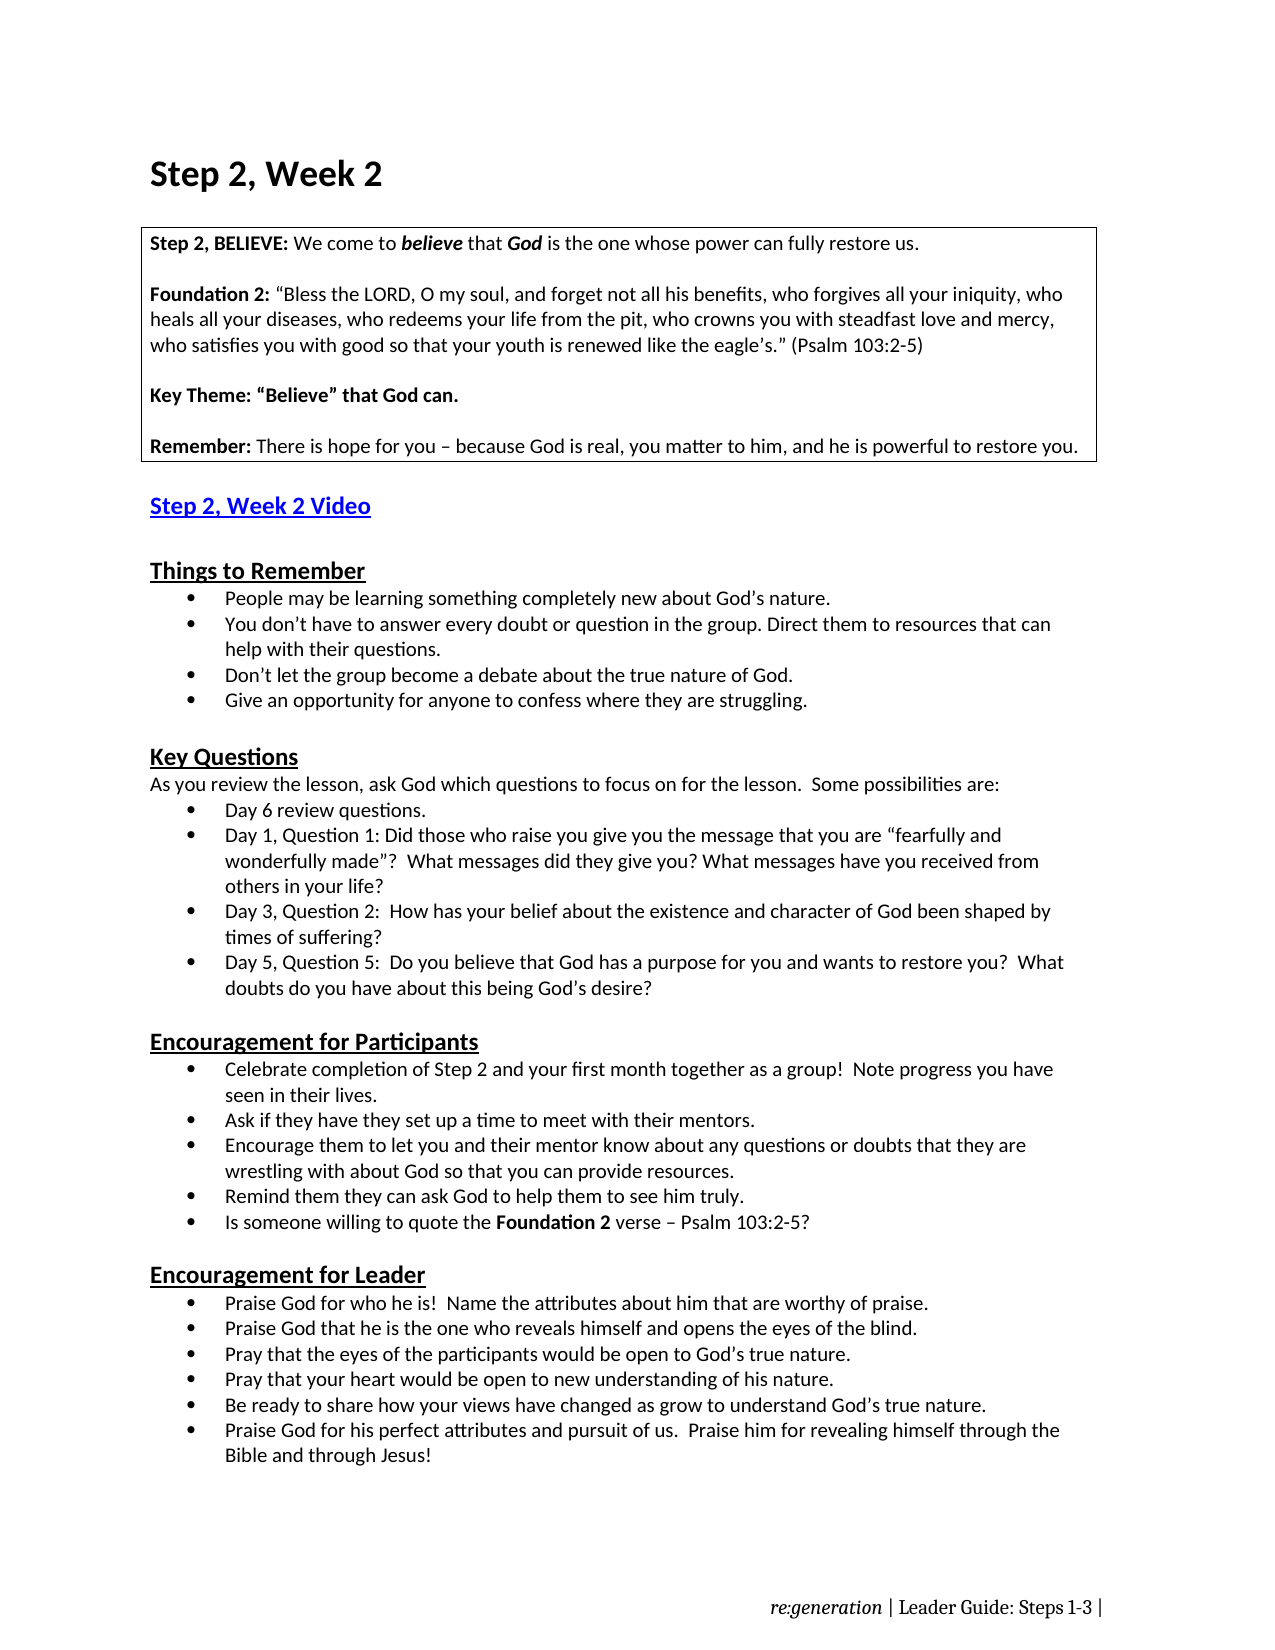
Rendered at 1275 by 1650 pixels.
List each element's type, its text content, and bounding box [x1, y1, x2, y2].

text Foundation 2: “Bless the LORD, O my soul, and forget not all his benefits, who forgives all your iniquity, who heals all your diseases, who redeems your life from the pit, who crowns you with steadfast love and mercy, who satisfies you with good so that your youth is renewed like the eagle’s.” (Psalm 103:2-5) [150, 281, 1087, 357]
text Remember: There is hope for you – because God is real, you matter to him, and he is powerful to restore you. [142, 430, 1096, 461]
text Key Theme: “Believe” that God can. [150, 383, 1087, 408]
text Encouragement for Leader [150, 1260, 1087, 1290]
list Be ready to share how your views have changed as grow to understand God’s true nature. [187, 1392, 1087, 1417]
list Is someone willing to quote the Foundation 2 verse – Psalm 103:2-5? [187, 1209, 1087, 1234]
list Praise God for who he is! Name the attributes about him that are worthy of praise. [187, 1290, 1087, 1316]
text As you review the lesson, ask God which questions to focus on for the lesson. Some possibilities are: [150, 772, 1087, 797]
list Encourage them to let you and their mentor know about any questions or doubts that they are wrestling with about God so that you can provide resources. [187, 1133, 1087, 1183]
text Things to Remember [150, 555, 1087, 586]
list Pray that the eyes of the participants would be open to God’s true nature. [187, 1341, 1087, 1366]
list Day 5, Question 5: Do you believe that God has a purpose for you and wants to restore you? What doubts do you have about this being God’s desire? [187, 949, 1087, 1000]
list People may be learning something completely new about God’s nature. [187, 586, 1087, 611]
list Day 1, Question 1: Did those who raise you give you the message that you are “fearfully and wonderfully made”? What messages did they give you? What messages have you received from others in your life? [187, 822, 1087, 899]
text Step 2, Week 2 Video [150, 491, 1087, 521]
list Celebrate completion of Step 2 and your first month together as a group! Note progress you have seen in their lives. [187, 1056, 1087, 1107]
text Key Questions [150, 741, 1087, 772]
list Day 6 review questions. [187, 797, 1087, 822]
text Step 2, Week 2 [150, 150, 1087, 196]
list Praise God that he is the one who reveals himself and opens the eyes of the blind. [187, 1316, 1087, 1341]
list Day 3, Question 2: How has your belief about the existence and character of God been shaped by times of suffering? [187, 899, 1087, 949]
text Encouragement for Participants [150, 1026, 1087, 1056]
list You don’t have to answer every doubt or question in the group. Direct them to resources that can help with their questions. [187, 611, 1087, 662]
list Praise God for his perfect attributes and pursuit of us. Praise him for revealing himself through the Bible and through Jesus! [187, 1417, 1087, 1468]
list Remind them they can ask God to help them to see him truly. [187, 1183, 1087, 1209]
list Don’t let the group become a debate about the true nature of God. [187, 662, 1087, 687]
list Ask if they have they set up a time to meet with their mentors. [187, 1107, 1087, 1133]
list Pray that your heart would be open to new understanding of his nature. [187, 1366, 1087, 1392]
text Step 2, BELIEVE: We come to believe that God is the one whose power can fully restore us. [142, 228, 1096, 256]
list Give an opportunity for anyone to confess where they are struggling. [187, 687, 1087, 713]
